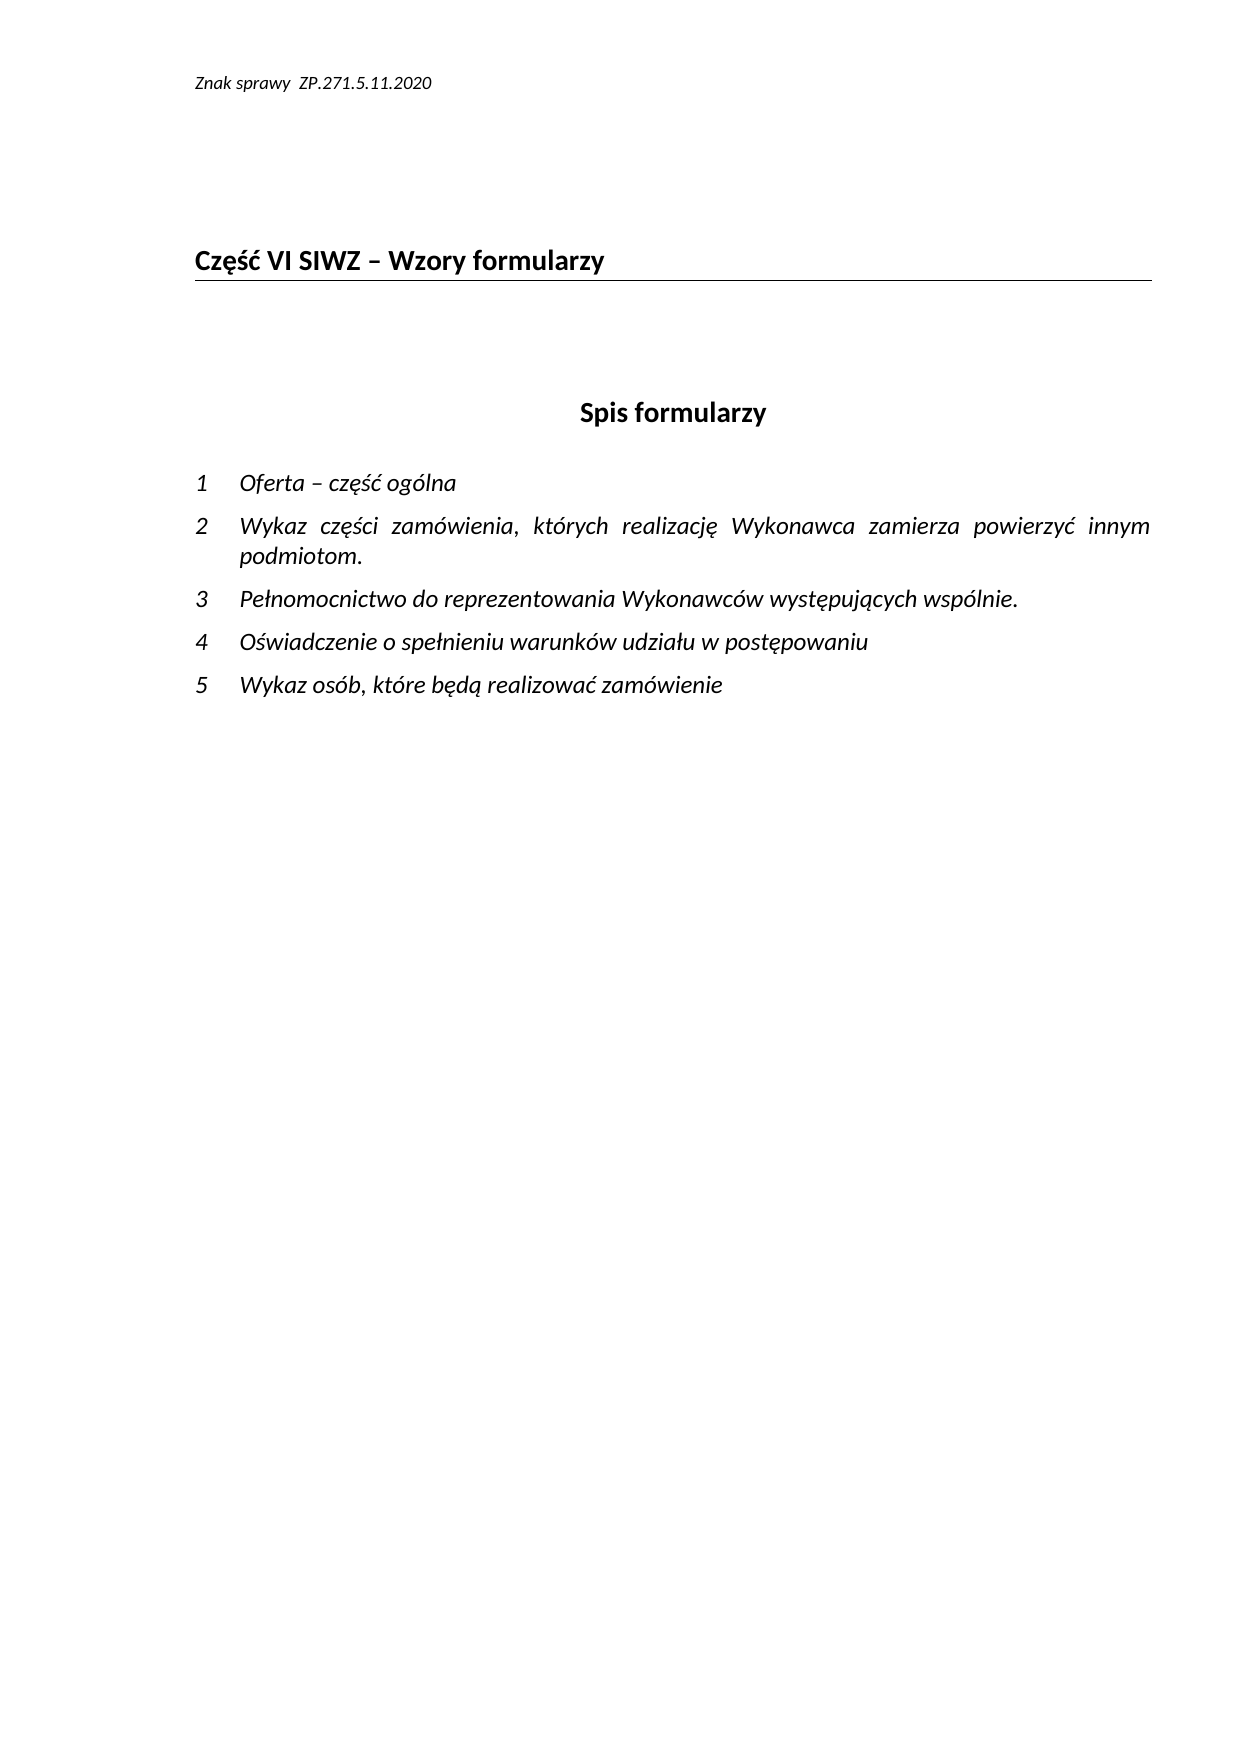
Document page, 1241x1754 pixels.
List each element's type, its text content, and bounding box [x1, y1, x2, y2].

list Oświadczenie o spełnieniu warunków udziału w postępowaniu [195, 626, 1152, 657]
text Część VI SIWZ – Wzory formularzy [195, 242, 1152, 280]
list Wykaz osób, które będą realizować zamówienie [195, 669, 1152, 700]
list Oferta – część ogólna [195, 467, 1152, 497]
list Pełnomocnictwo do reprezentowania Wykonawców występujących wspólnie. [195, 583, 1152, 614]
list Wykaz części zamówienia, których realizację Wykonawca zamierza powierzyć innym podmiotom. [195, 510, 1152, 571]
text Spis formularzy [195, 394, 1152, 429]
